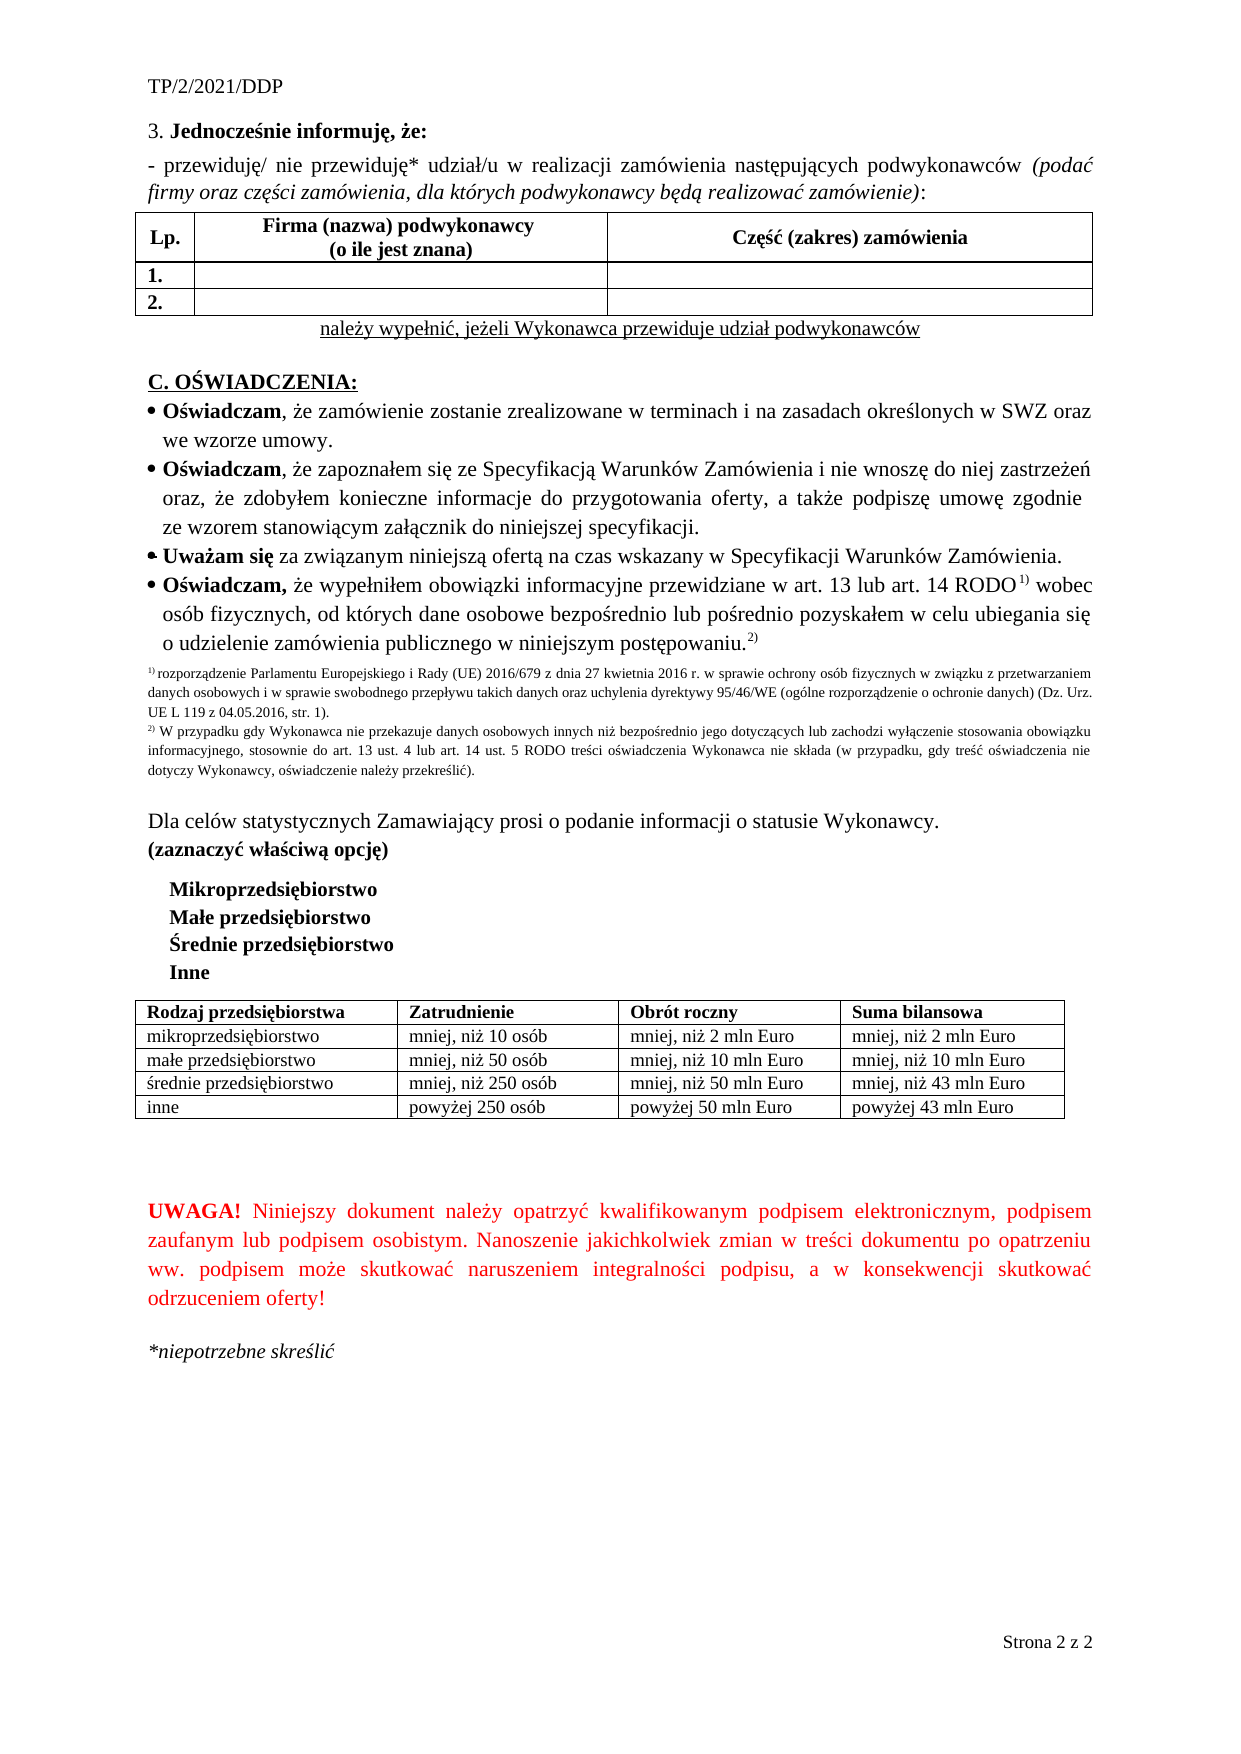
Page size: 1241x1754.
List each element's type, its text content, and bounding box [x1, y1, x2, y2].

table_cell małe przedsiębiorstwo [136, 1049, 397, 1071]
table_header Lp. [136, 213, 194, 261]
text 2) W przypadku gdy Wykonawca nie przekazuje danych osobowych innych niż bezpośrednio jego dotyczących lub zachodzi wyłączenie stosowania obowiązku informacyjnego, stosownie do art. 13 ust. 4 lub art. 14 ust. 5 RODO treści oświadczenia Wykonawca nie składa (w przypadku, gdy treść oświadczenia nie dotyczy Wykonawcy, oświadczenie należy przekreślić). [148, 723, 1093, 778]
list Oświadczam, że wypełniłem obowiązki informacyjne przewidziane w art. 13 lub art. 14 RODO1) wobec osób fizycznych, od których dane osobowe bezpośrednio lub pośrednio pozyskałem w celu ubiegania się o udzielenie zamówienia publicznego w niniejszym postępowaniu.2) [148, 572, 1093, 655]
table_cell mniej, niż 43 mln Euro [841, 1072, 1064, 1095]
table_header Obrót roczny [619, 1001, 840, 1024]
text - przewiduję/ nie przewiduję* udział/u w realizacji zamówienia następujących podwykonawców (podać firmy oraz części zamówienia, dla których podwykonawcy będą realizować zamówienie): [148, 152, 1093, 204]
table_cell powyżej 50 mln Euro [619, 1096, 840, 1118]
table_cell mniej, niż 50 osób [398, 1049, 618, 1071]
table_cell [195, 289, 607, 315]
text (zaznaczyć właściwą opcję) [148, 837, 1093, 861]
table_cell powyżej 250 osób [398, 1096, 618, 1118]
table_cell 2. [136, 289, 194, 315]
table_cell [608, 263, 1092, 288]
table_header Zatrudnienie [398, 1001, 618, 1024]
list Oświadczam, że zapoznałem się ze Specyfikacją Warunków Zamówienia i nie wnoszę do niej zastrzeżeń oraz, że zdobyłem konieczne informacje do przygotowania oferty, a także podpiszę umowę zgodnie ze wzorem stanowiącym załącznik do niniejszej specyfikacji. [148, 456, 1093, 539]
table_cell mniej, niż 2 mln Euro [841, 1025, 1064, 1047]
text należy wypełnić, jeżeli Wykonawca przewiduje udział podwykonawców [148, 316, 1093, 340]
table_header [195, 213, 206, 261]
table_header Suma bilansowa [841, 1001, 1064, 1024]
table_header Część (zakres) zamówienia [608, 213, 1092, 261]
table_cell mniej, niż 10 osób [398, 1025, 618, 1047]
list Uważam się za związanym niniejszą ofertą na czas wskazany w Specyfikacji Warunków Zamówienia. [148, 543, 1093, 568]
text Dla celów statystycznych Zamawiający prosi o podanie informacji o statusie Wykonawcy. [148, 808, 1093, 833]
table_cell mniej, niż 250 osób [398, 1072, 618, 1095]
table_cell powyżej 43 mln Euro [841, 1096, 1064, 1118]
list Oświadczam, że zamówienie zostanie zrealizowane w terminach i na zasadach określonych w SWZ oraz we wzorze umowy. [148, 398, 1093, 452]
table_cell mniej, niż 10 mln Euro [619, 1049, 840, 1071]
text 3. Jednocześnie informuję, że: [148, 118, 1093, 143]
table_cell [608, 289, 1092, 315]
text UWAGA! Niniejszy dokument należy opatrzyć kwalifikowanym podpisem elektronicznym, podpisem zaufanym lub podpisem osobistym. Nanoszenie jakichkolwiek zmian w treści dokumentu po opatrzeniu ww. podpisem może skutkować naruszeniem integralności podpisu, a w konsekwencji skutkować odrzuceniem oferty! [148, 1198, 1093, 1310]
table_cell 1. [136, 263, 194, 288]
table_header Rodzaj przedsiębiorstwa [136, 1001, 397, 1024]
text Małe przedsiębiorstwo [148, 905, 1093, 929]
text Inne [148, 960, 1093, 984]
text Mikroprzedsiębiorstwo [148, 877, 1093, 901]
table_cell średnie przedsiębiorstwo [136, 1072, 397, 1095]
text 1) rozporządzenie Parlamentu Europejskiego i Rady (UE) 2016/679 z dnia 27 kwietnia 2016 r. w sprawie ochrony osób fizycznych w związku z przetwarzaniem danych osobowych i w sprawie swobodnego przepływu takich danych oraz uchylenia dyrektywy 95/46/WE (ogólne rozporządzenie o ochronie danych) (Dz. Urz. UE L 119 z 04.05.2016, str. 1). [148, 665, 1093, 720]
table_cell inne [136, 1096, 397, 1118]
table_cell mikroprzedsiębiorstwo [136, 1025, 397, 1047]
text Średnie przedsiębiorstwo [148, 932, 1093, 956]
table_cell mniej, niż 50 mln Euro [619, 1072, 840, 1095]
text *niepotrzebne skreślić [148, 1339, 1093, 1363]
table_cell [195, 263, 607, 288]
text C. OŚWIADCZENIA: [148, 369, 1093, 394]
table_cell mniej, niż 2 mln Euro [619, 1025, 840, 1047]
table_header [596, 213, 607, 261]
table_cell mniej, niż 10 mln Euro [841, 1049, 1064, 1071]
